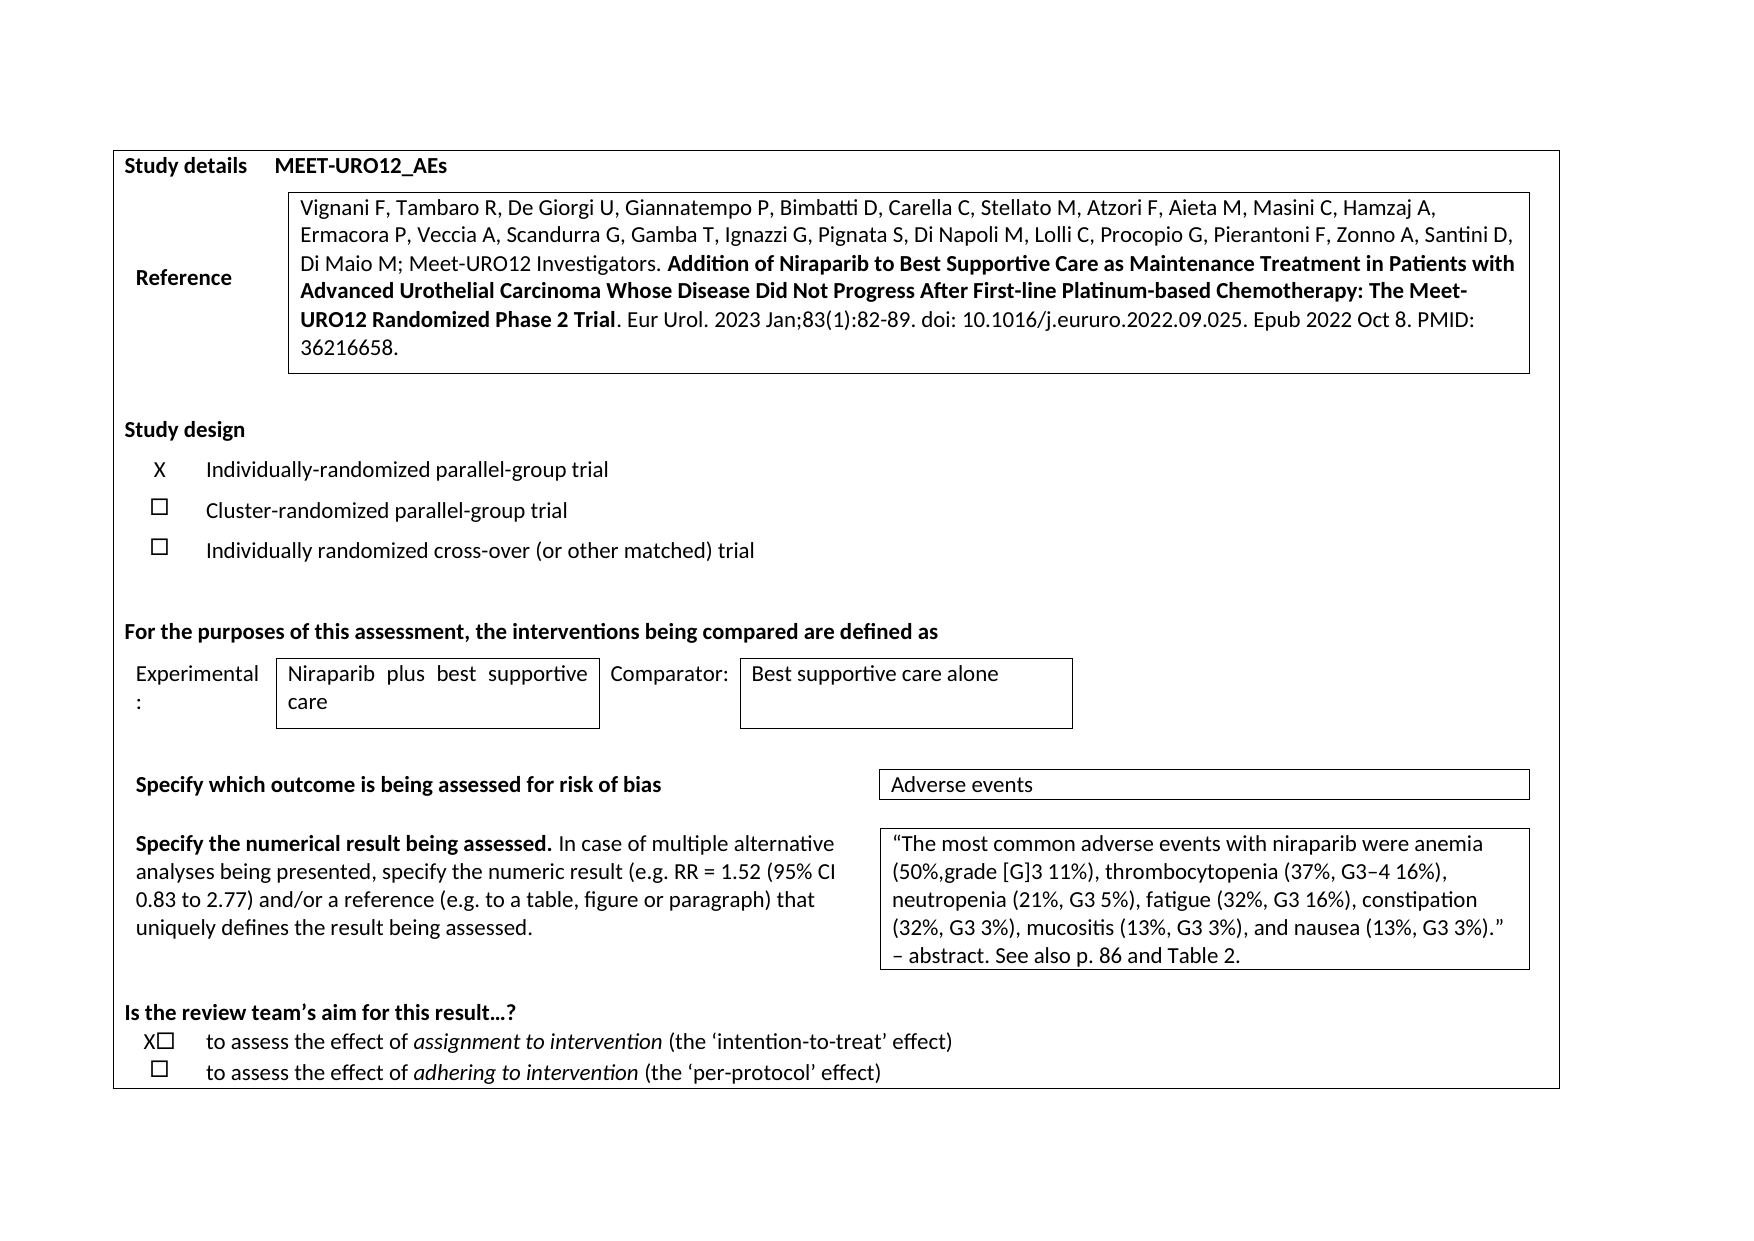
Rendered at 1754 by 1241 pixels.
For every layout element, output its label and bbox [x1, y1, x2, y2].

table_header [114, 151, 1559, 1088]
